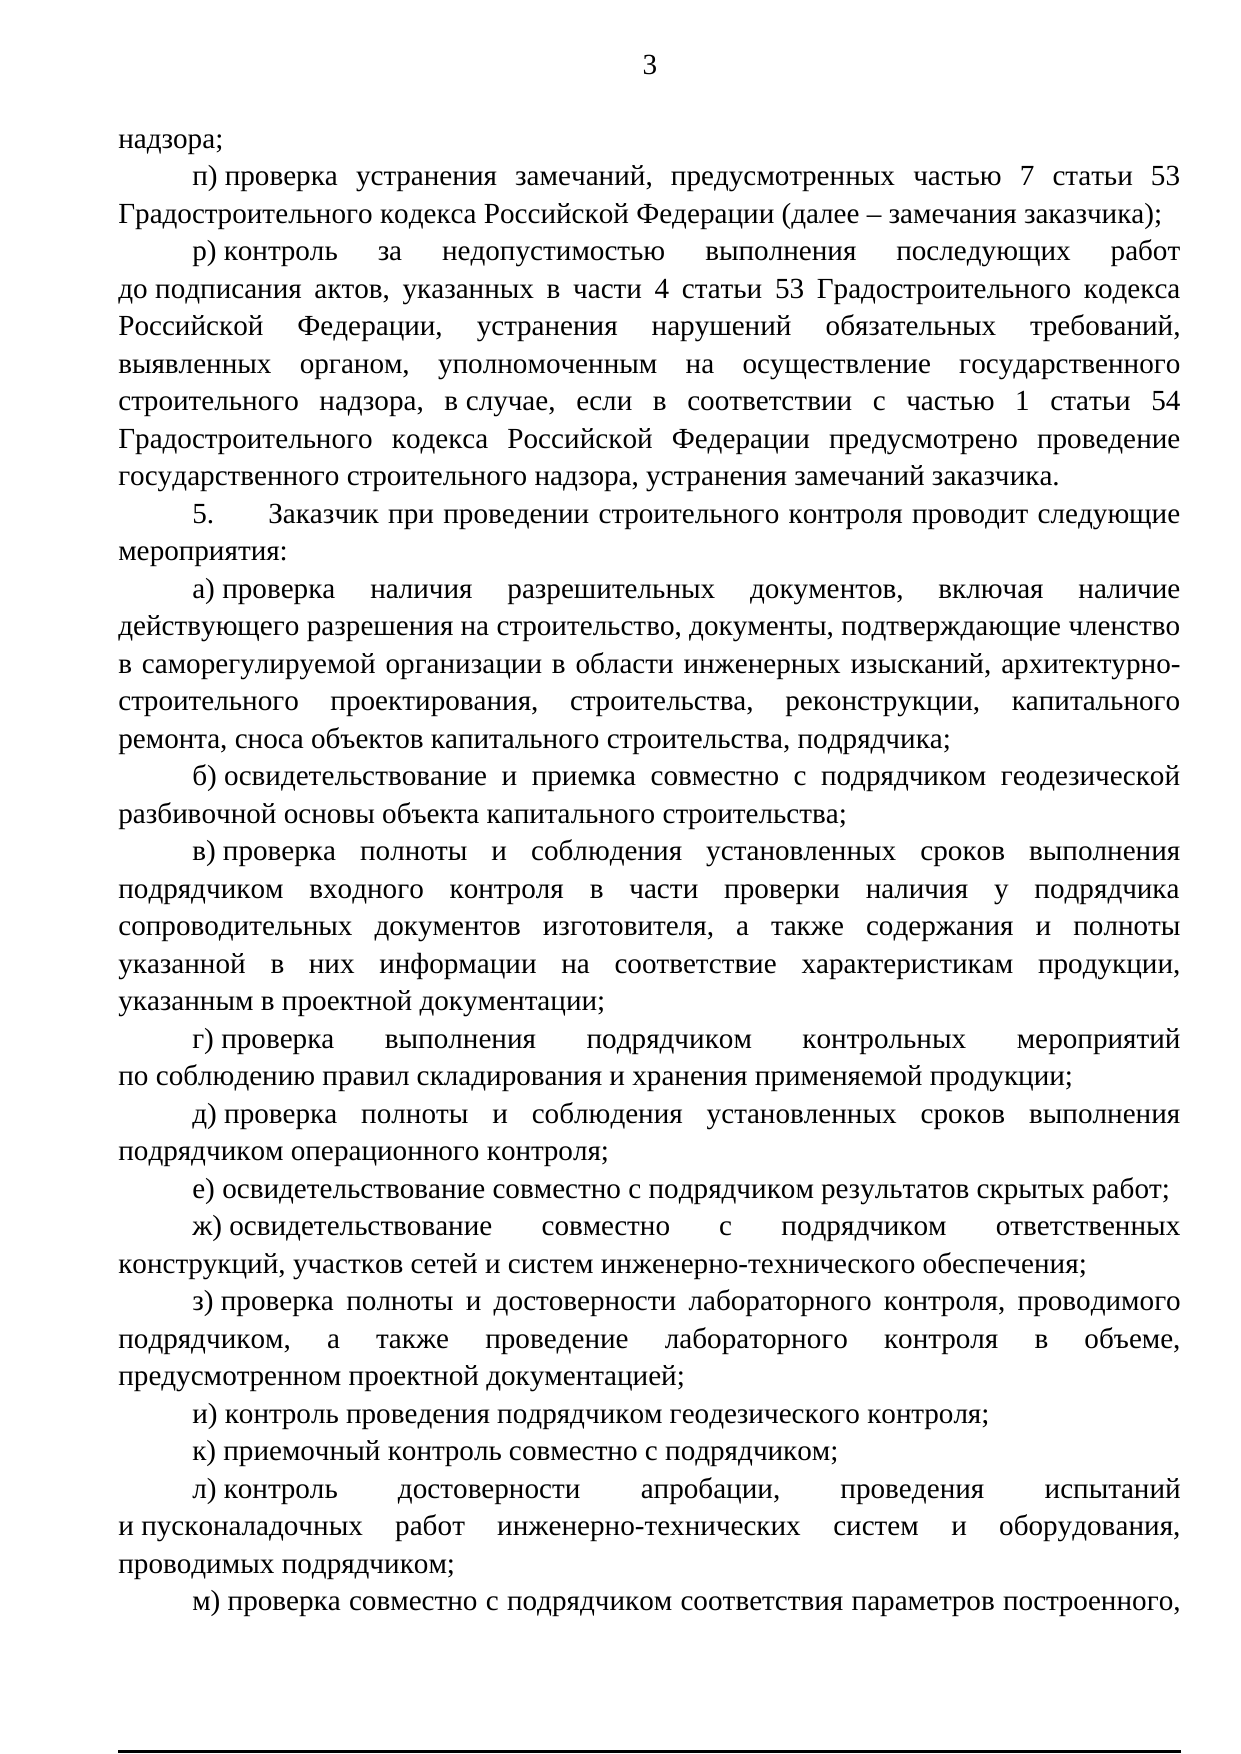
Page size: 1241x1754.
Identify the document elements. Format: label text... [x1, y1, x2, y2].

text к) приемочный контроль совместно с подрядчиком; [118, 1431, 1181, 1468]
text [118, 1581, 1181, 1618]
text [118, 118, 1181, 156]
text б) освидетельствование и приемка совместно с подрядчиком геодезической разбивочной основы объекта капитального строительства; [118, 756, 1181, 831]
text л) контроль достоверности апробации, проведения испытаний и пусконаладочных работ инженерно-технических систем и оборудования, проводимых подрядчиком; [118, 1468, 1181, 1581]
text р) контроль за недопустимостью выполнения последующих работ до подписания актов, указанных в части 4 статьи 53 Градостроительного кодекса Российской Федерации, устранения нарушений обязательных требований, выявленных органом, уполномоченным на осуществление государственного строительного надзора, в случае, если в соответствии с частью 1 статьи 54 Градостроительного кодекса Российской Федерации предусмотрено проведение государственного строительного надзора, устранения замечаний заказчика. [118, 231, 1181, 493]
text а) проверка наличия разрешительных документов, включая наличие действующего разрешения на строительство, документы, подтверждающие членство в саморегулируемой организации в области инженерных изысканий, архитектурно-строительного проектирования, строительства, реконструкции, капитального ремонта, сноса объектов капитального строительства, подрядчика; [118, 568, 1181, 756]
list Заказчик при проведении строительного контроля проводит следующие мероприятия: [118, 493, 1181, 568]
text в) проверка полноты и соблюдения установленных сроков выполнения подрядчиком входного контроля в части проверки наличия у подрядчика сопроводительных документов изготовителя, а также содержания и полноты указанной в них информации на соответствие характеристикам продукции, указанным в проектной документации; [118, 831, 1181, 1018]
text п) проверка устранения замечаний, предусмотренных частью 7 статьи 53 Градостроительного кодекса Российской Федерации (далее – замечания заказчика); [118, 156, 1181, 231]
text г) проверка выполнения подрядчиком контрольных мероприятий по соблюдению правил складирования и хранения применяемой продукции; [118, 1018, 1181, 1093]
text е) освидетельствование совместно с подрядчиком результатов скрытых работ; [118, 1168, 1181, 1206]
text з) проверка полноты и достоверности лабораторного контроля, проводимого подрядчиком, а также проведение лабораторного контроля в объеме, предусмотренном проектной документацией; [118, 1281, 1181, 1393]
text и) контроль проведения подрядчиком геодезического контроля; [118, 1393, 1181, 1431]
text д) проверка полноты и соблюдения установленных сроков выполнения подрядчиком операционного контроля; [118, 1093, 1181, 1168]
text ж) освидетельствование совместно с подрядчиком ответственных конструкций, участков сетей и систем инженерно-технического обеспечения; [118, 1206, 1181, 1281]
